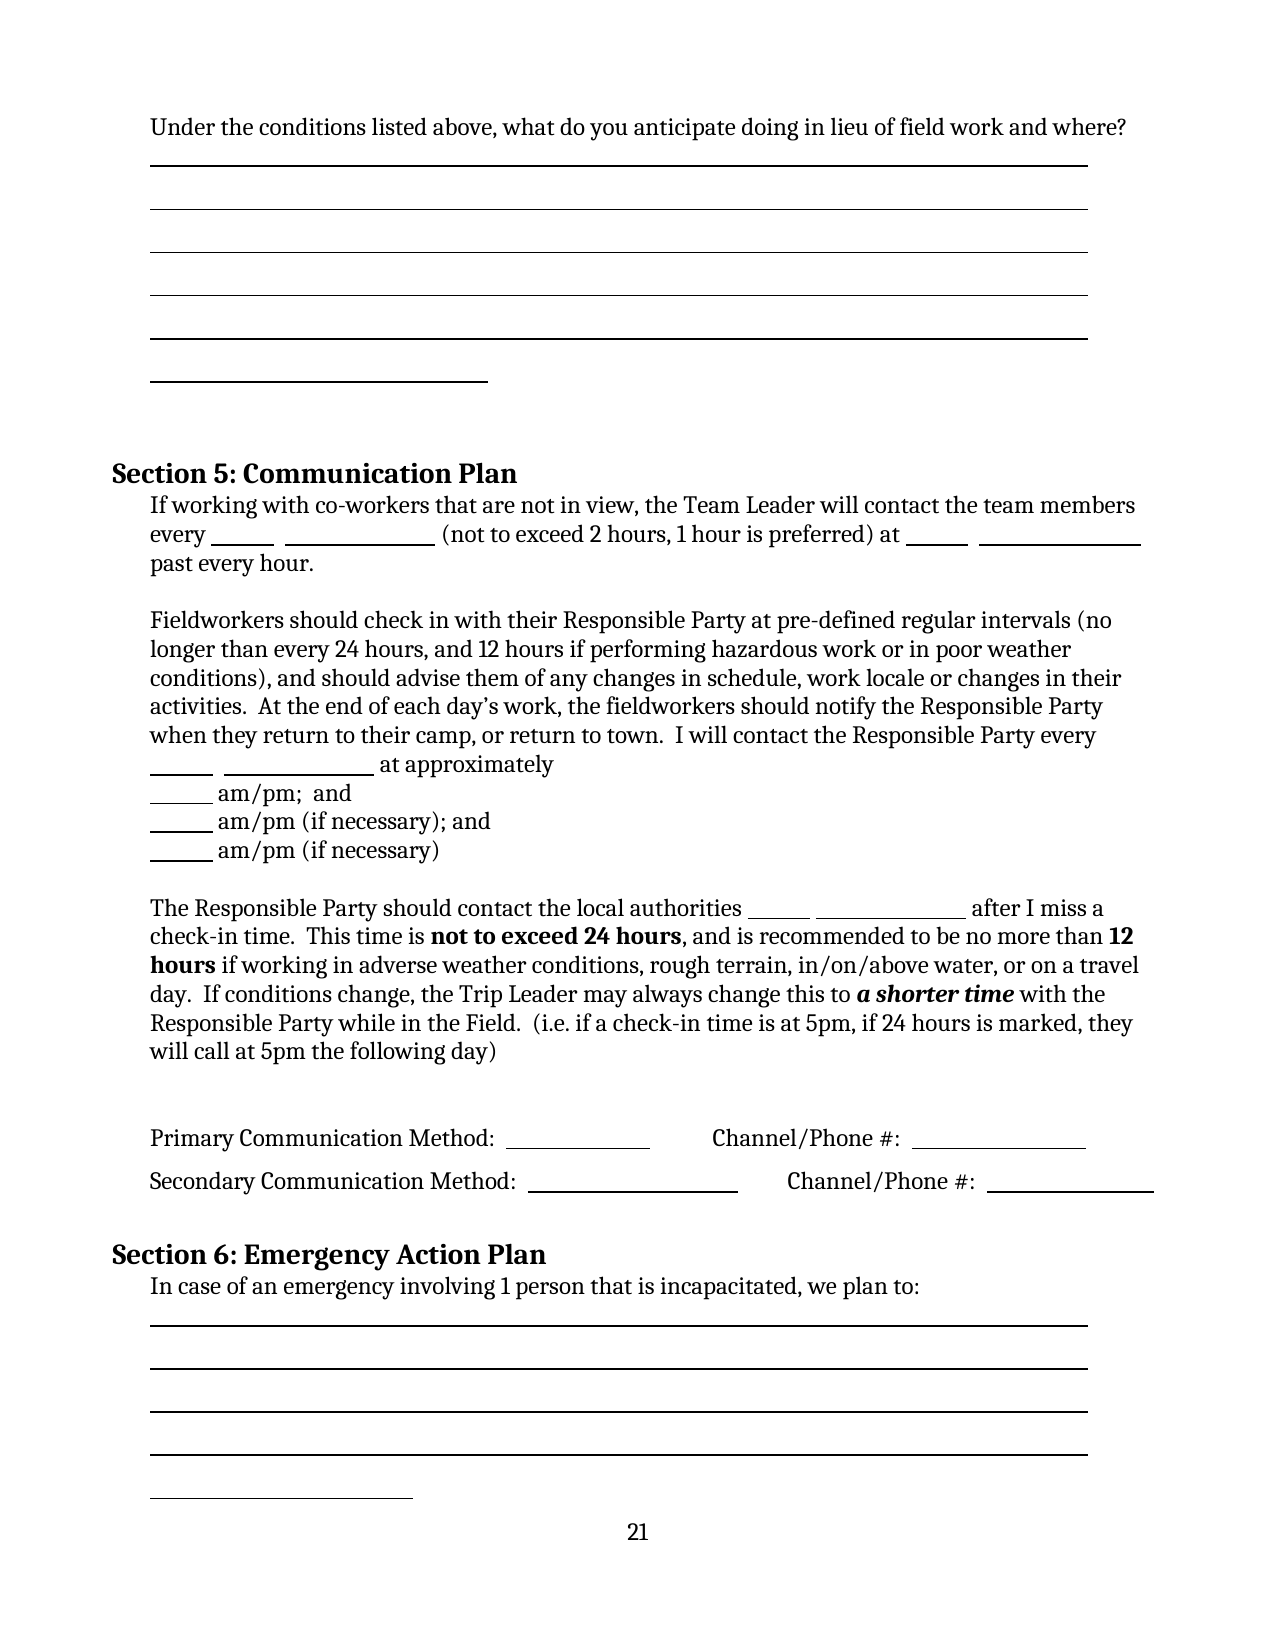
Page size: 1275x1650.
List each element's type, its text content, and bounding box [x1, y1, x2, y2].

text am/pm; and [150, 778, 1162, 807]
text Fieldworkers should check in with their Responsible Party at pre-defined regular intervals (no longer than every 24 hours, and 12 hours if performing hazardous work or in poor weather conditions), and should advise them of any changes in schedule, work locale or changes in their activities. At the end of each day’s work, the fieldworkers should notify the Responsible Party when they return to their camp, or return to town. I will contact the Responsible Party every at approximately [150, 606, 1162, 778]
text am/pm (if necessary) [150, 836, 1162, 865]
text The Responsible Party should contact the local authorities after I miss a check-in time. This time is not to exceed 24 hours, and is recommended to be no more than 12 hours if working in adverse weather conditions, rough terrain, in/on/above water, or on a travel day. If conditions change, the Trip Leader may always change this to a shorter time with the Responsible Party while in the Field. (i.e. if a check-in time is at 5pm, if 24 hours is marked, they will call at 5pm the following day) [150, 893, 1162, 1066]
text am/pm (if necessary); and [150, 807, 1162, 836]
text Under the conditions listed above, what do you anticipate doing in lieu of field work and where? [150, 112, 1162, 141]
text Section 5: Communication Plan [112, 457, 1162, 491]
text If working with co-workers that are not in view, the Team Leader will contact the team members every (not to exceed 2 hours, 1 hour is preferred) at past every hour. [150, 491, 1162, 577]
text Primary Communication Method: Channel/Phone #: [150, 1123, 1162, 1152]
text In case of an emergency involving 1 person that is incapacitated, we plan to: [150, 1272, 1162, 1301]
text Section 6: Emergency Action Plan [112, 1238, 1162, 1272]
text Secondary Communication Method: Channel/Phone #: [150, 1167, 1162, 1195]
